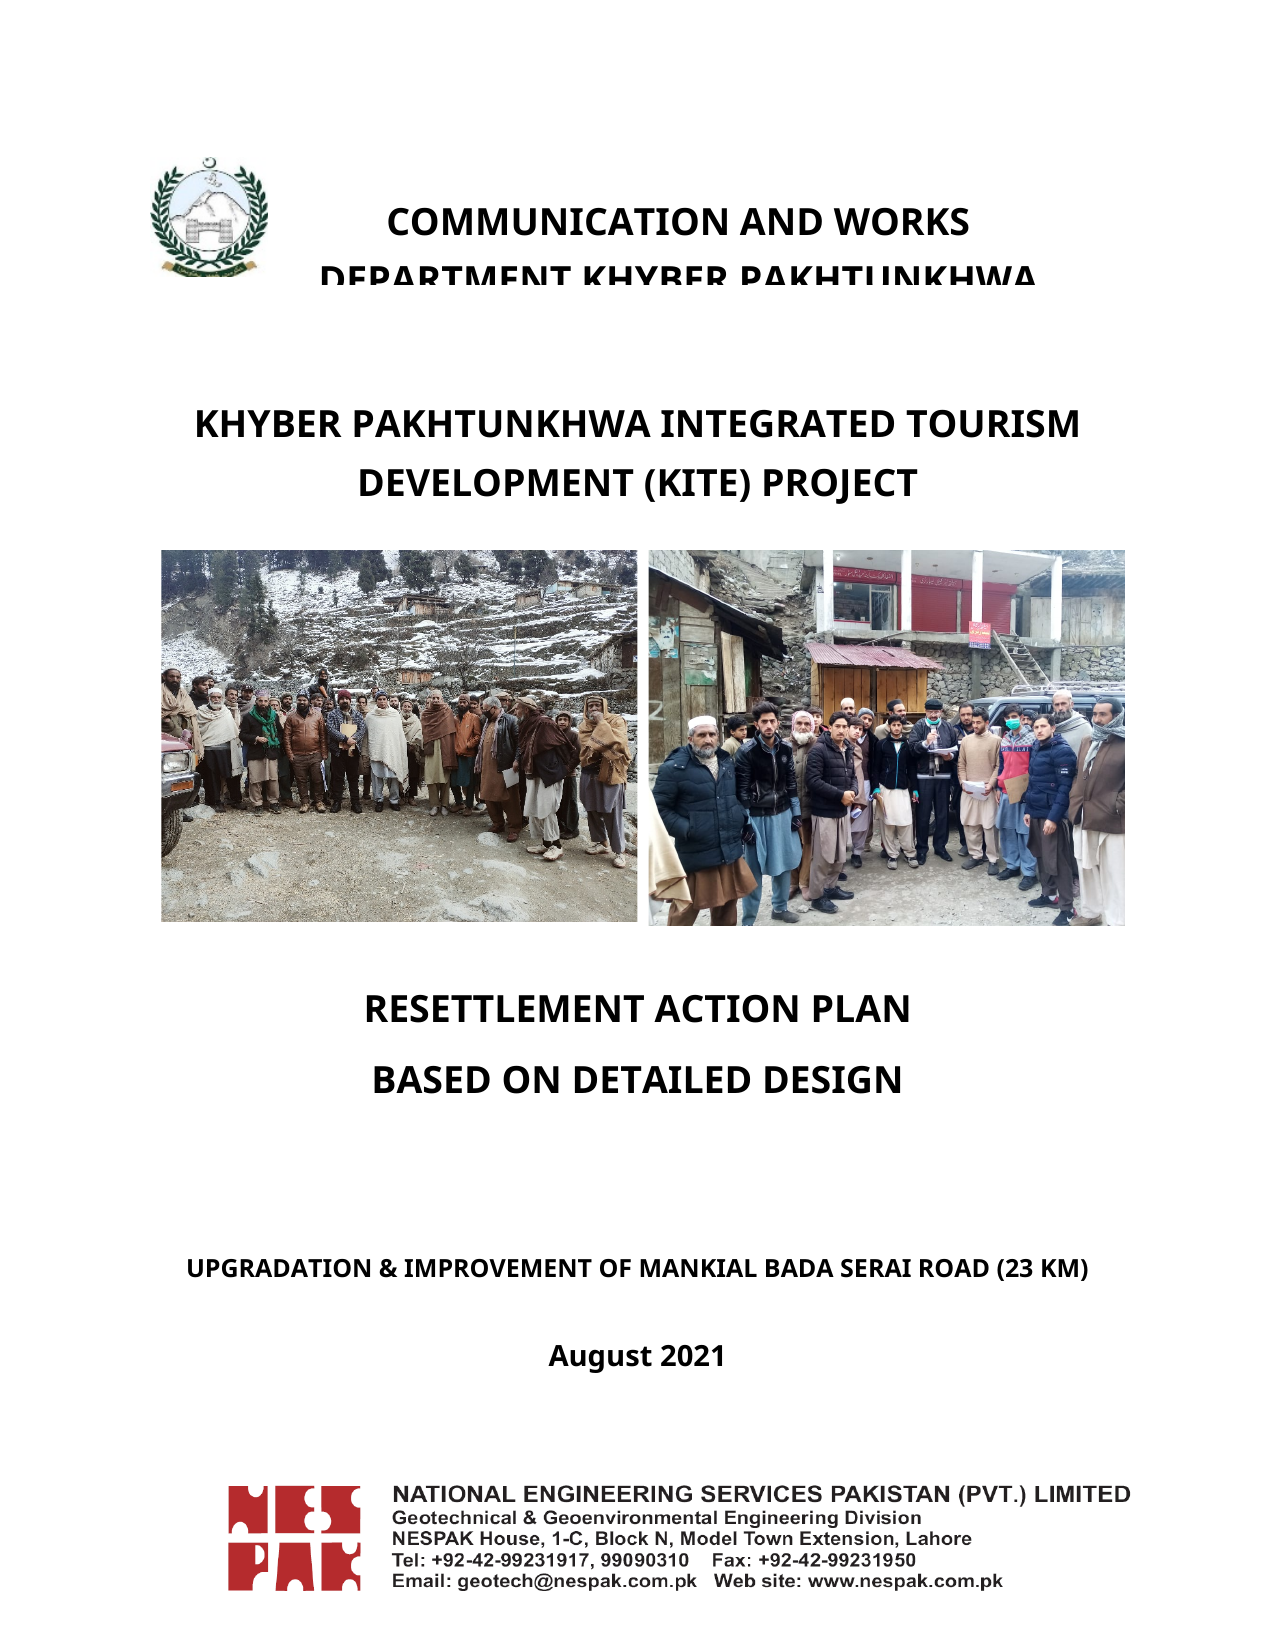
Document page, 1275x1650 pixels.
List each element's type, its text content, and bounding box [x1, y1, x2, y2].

table_header [150, 551, 637, 950]
picture [213, 1473, 1151, 1596]
table_header [638, 551, 1125, 950]
picture [648, 550, 1125, 926]
text August 2021 [150, 1335, 1125, 1375]
picture [150, 157, 269, 277]
text RESETTLEMENT ACTION PLAN [150, 983, 1125, 1034]
text BASED ON DETAILED DESIGN [150, 1054, 1125, 1105]
picture [161, 550, 638, 922]
text KHYBER PAKHTUNKHWA INTEGRATED TOURISM DEVELOPMENT (KITE) PROJECT [150, 397, 1125, 507]
text UPGRADATION & IMPROVEMENT OF MANKIAL BADA SERAI ROAD (23 KM) [150, 1251, 1125, 1284]
